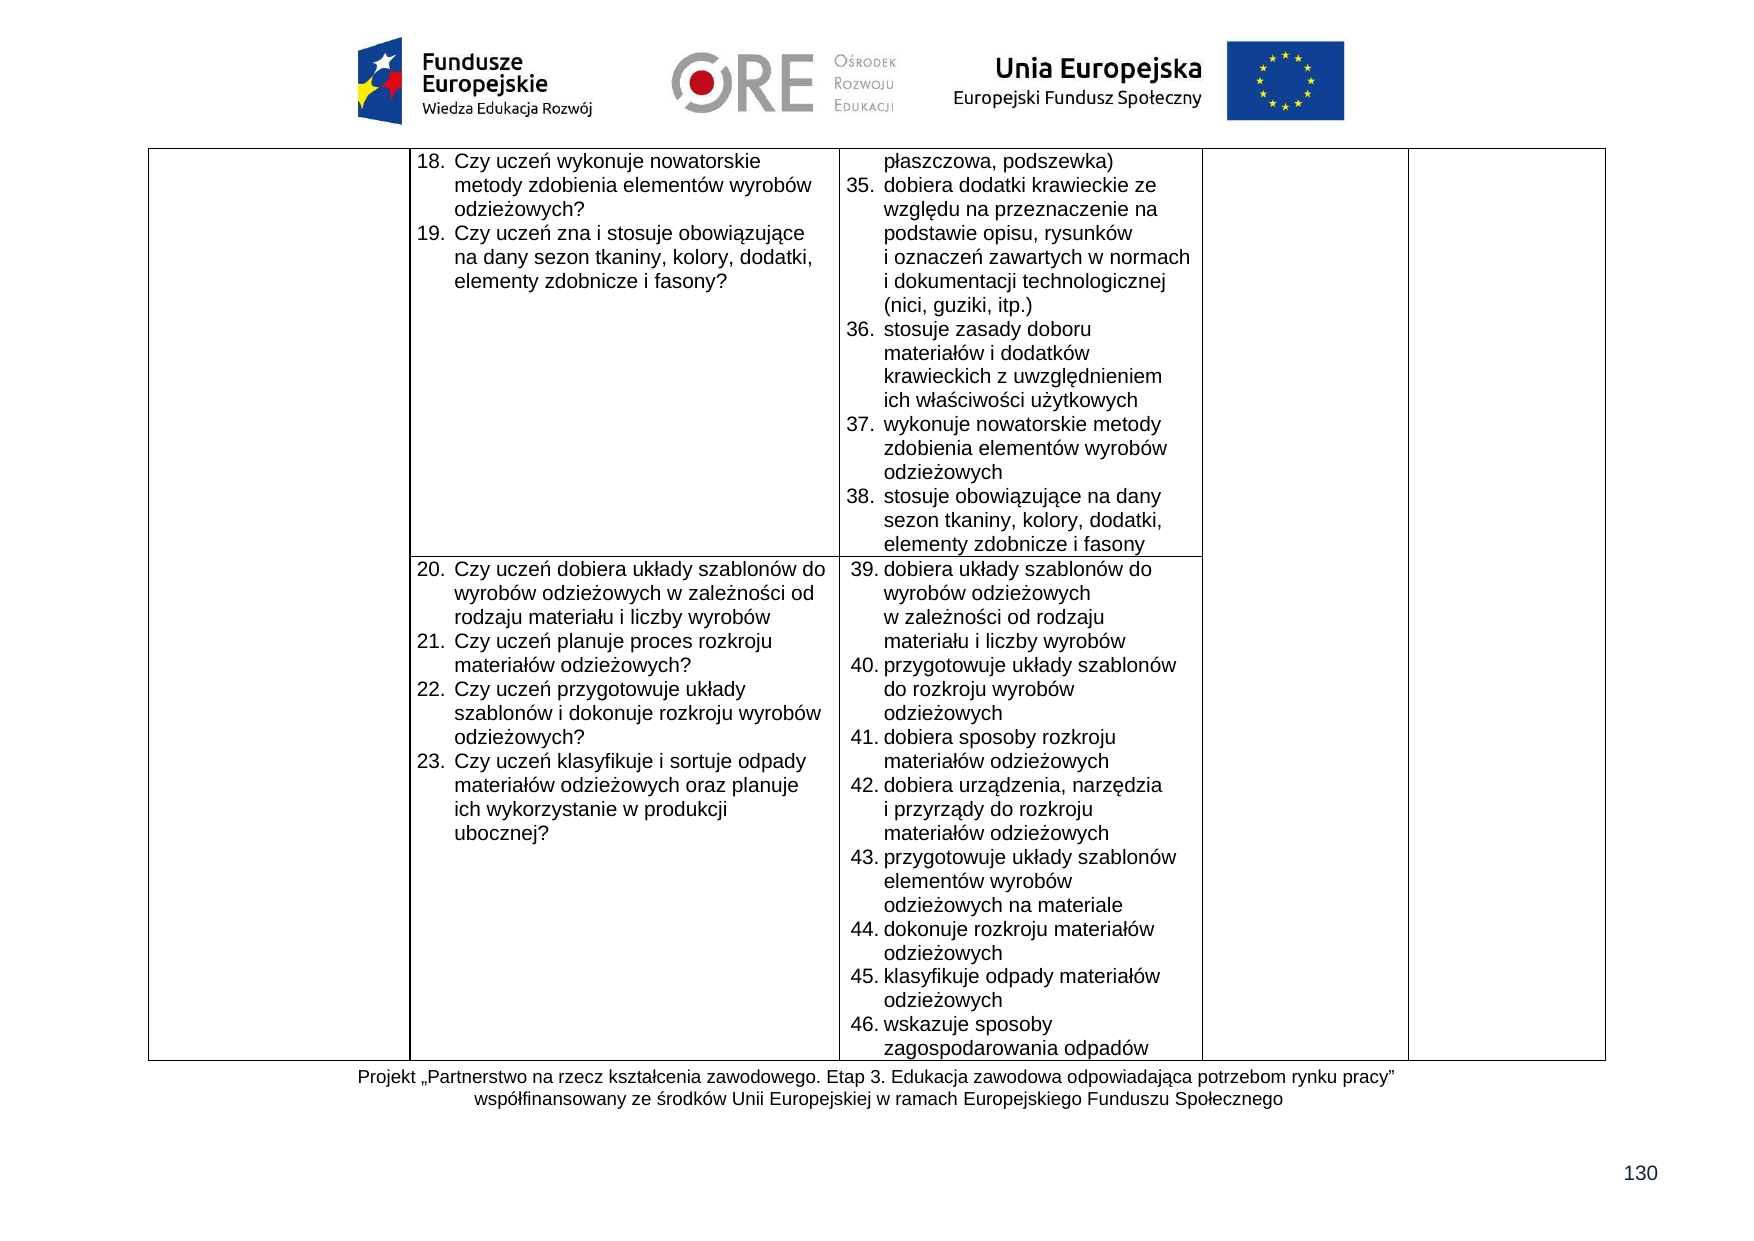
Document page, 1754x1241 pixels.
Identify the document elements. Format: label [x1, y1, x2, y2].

picture [336, 15, 1371, 146]
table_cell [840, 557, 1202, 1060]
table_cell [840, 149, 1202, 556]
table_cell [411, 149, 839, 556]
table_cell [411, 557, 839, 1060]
